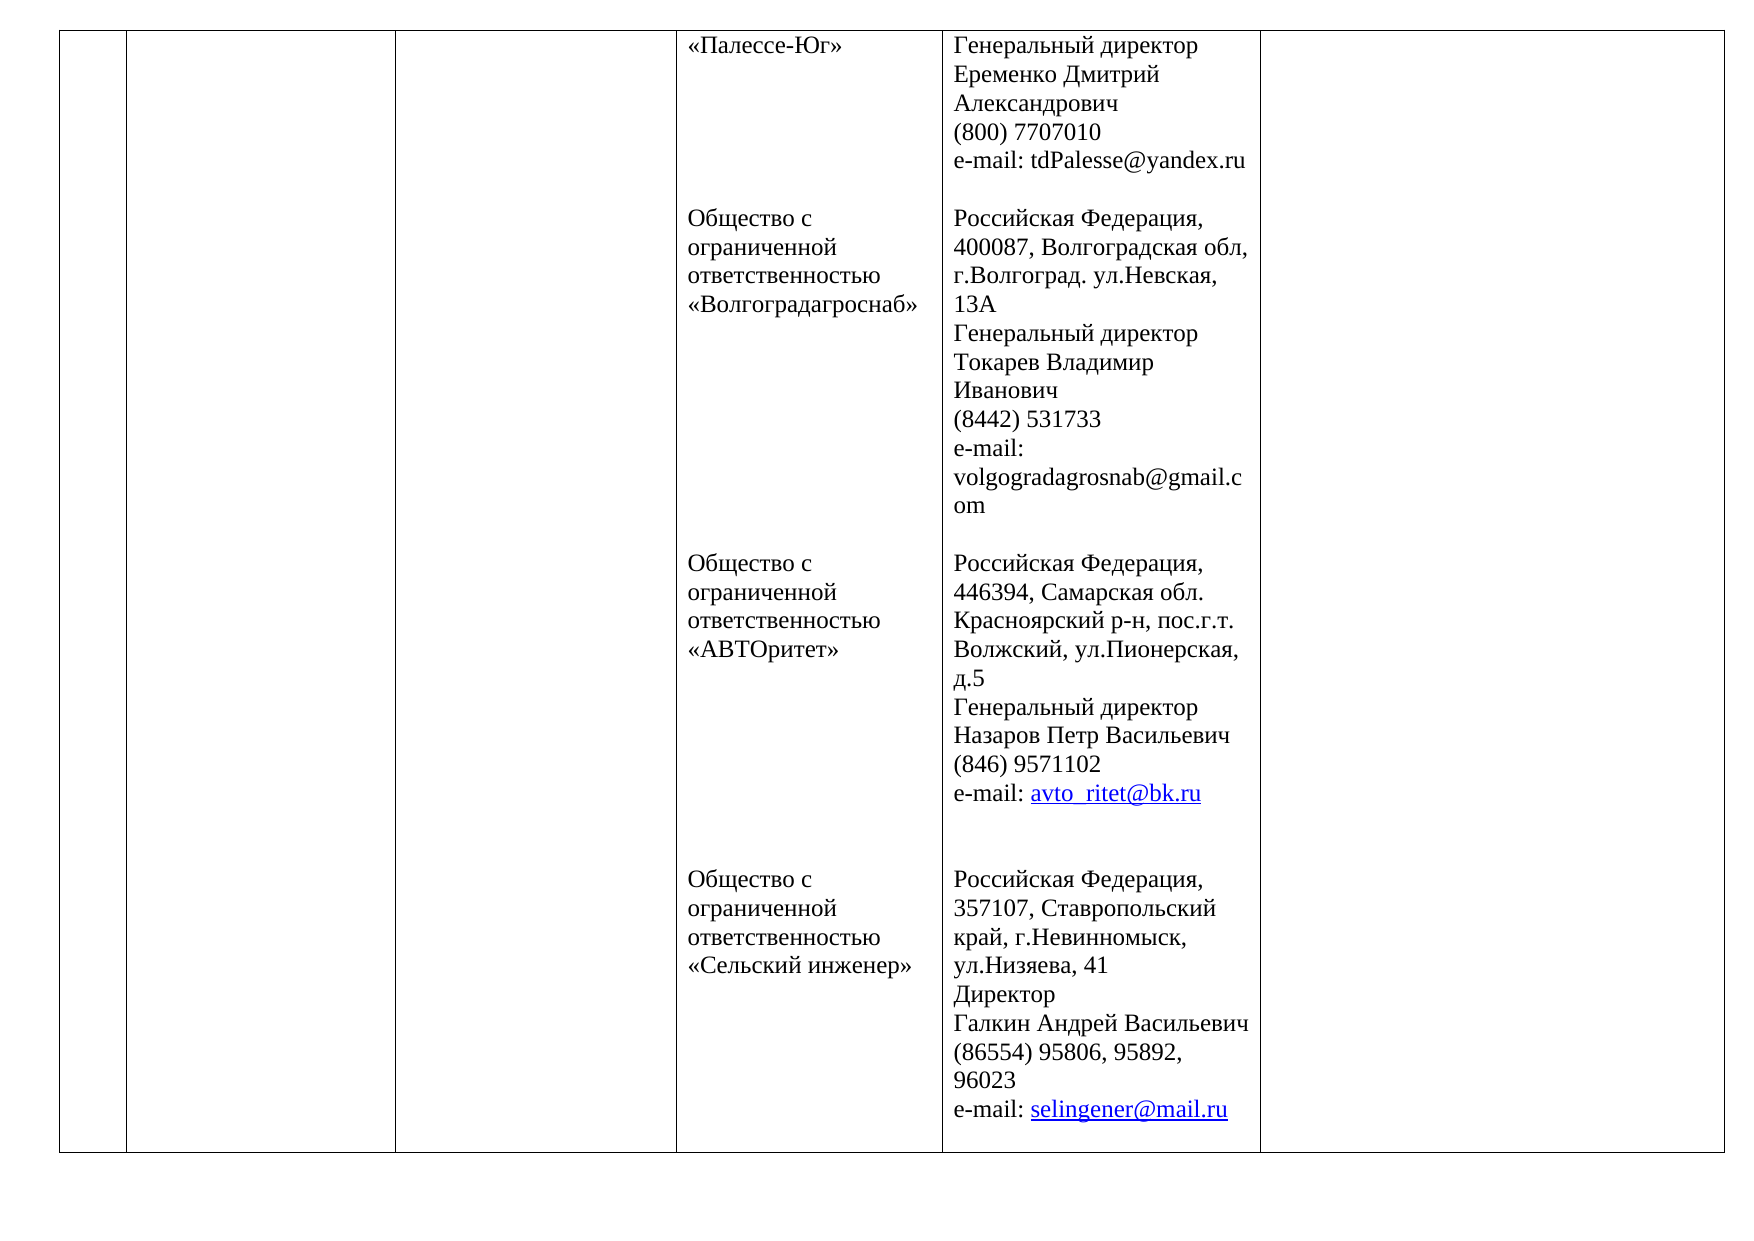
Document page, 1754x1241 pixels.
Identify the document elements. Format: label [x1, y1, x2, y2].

table_cell [677, 31, 942, 1152]
table_cell [396, 31, 676, 1152]
table_cell [60, 31, 126, 1152]
table_cell [1261, 31, 1724, 1152]
table_cell [127, 31, 395, 1152]
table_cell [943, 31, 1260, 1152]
